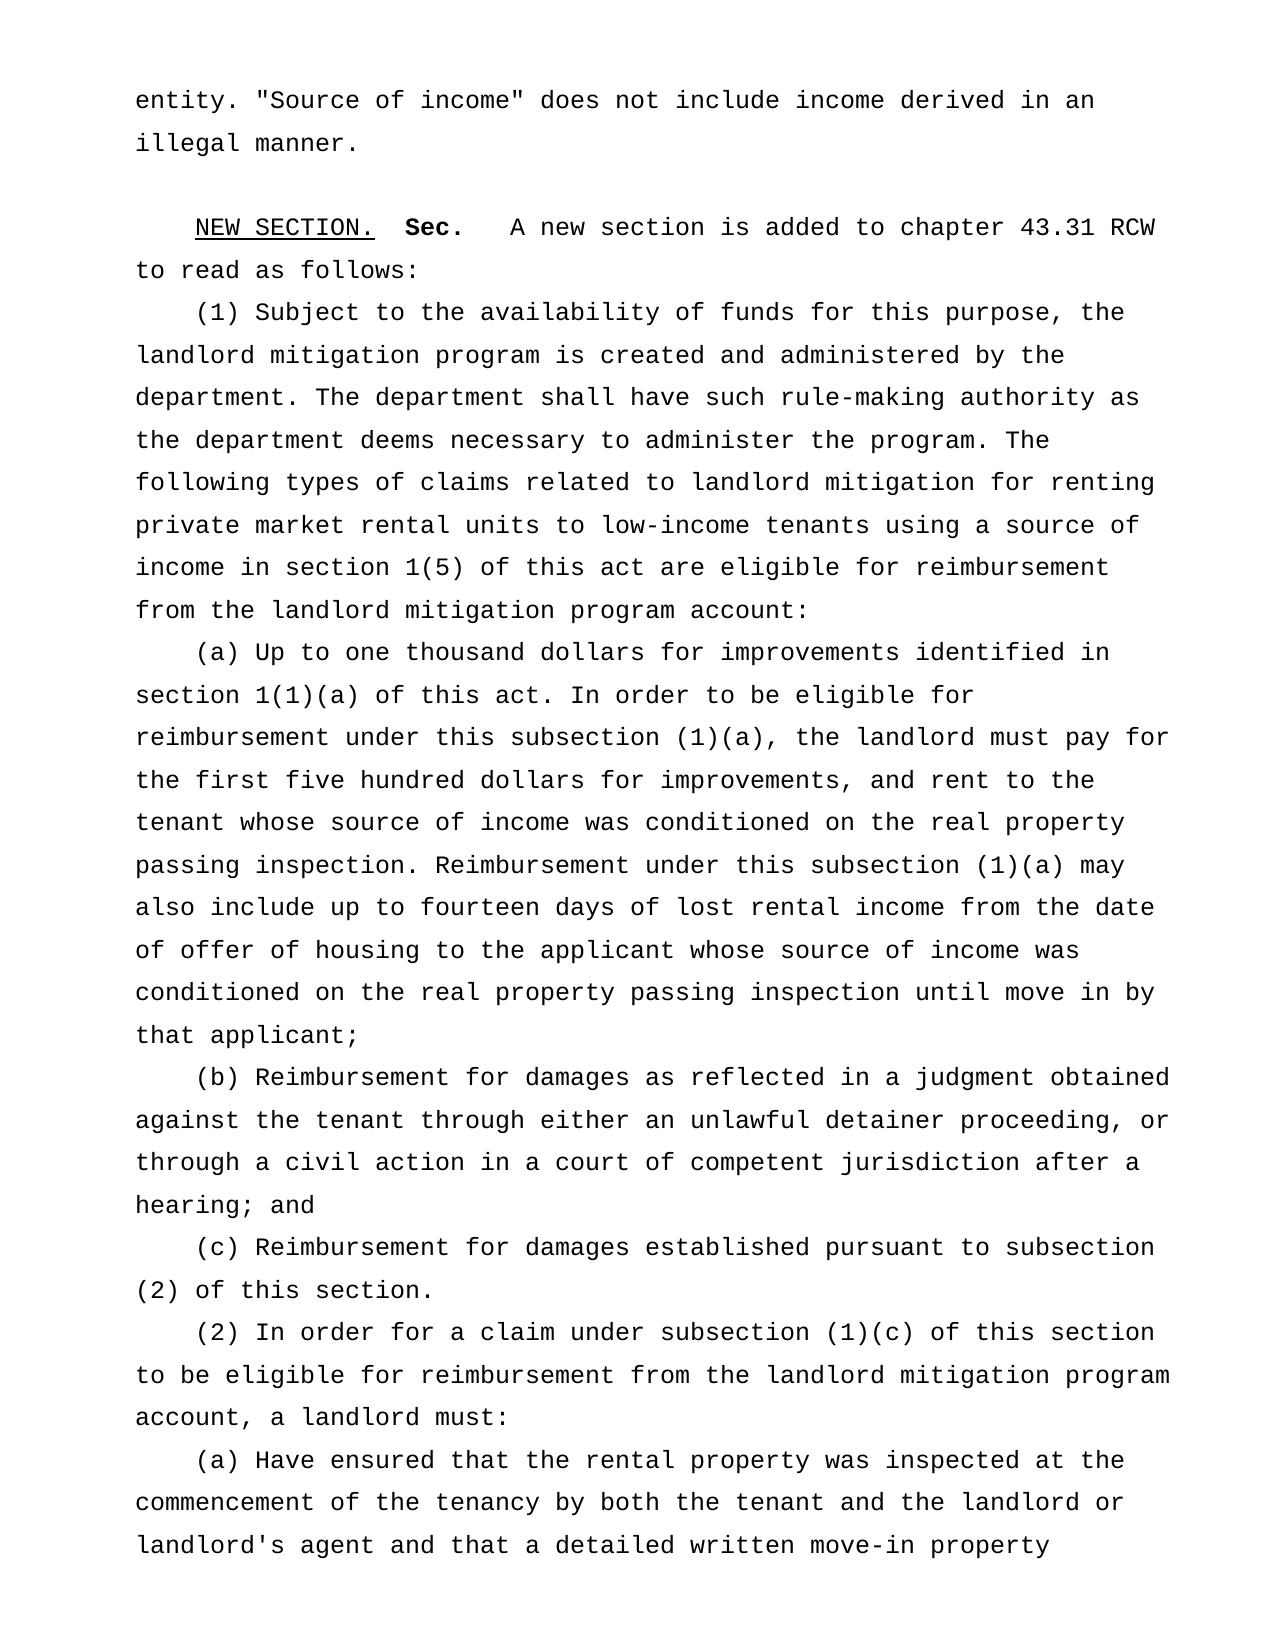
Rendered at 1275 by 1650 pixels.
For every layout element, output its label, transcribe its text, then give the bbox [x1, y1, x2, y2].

text (1) Subject to the availability of funds for this purpose, the landlord mitigation program is created and administered by the department. The department shall have such rule-making authority as the department deems necessary to administer the program. The following types of claims related to landlord mitigation for renting private market rental units to low-income tenants using a source of income in section 1(5) of this act are eligible for reimbursement from the landlord mitigation program account: [135, 287, 1170, 627]
text (2) In order for a claim under subsection (1)(c) of this section to be eligible for reimbursement from the landlord mitigation program account, a landlord must: [135, 1307, 1170, 1434]
text (c) Reimbursement for damages established pursuant to subsection (2) of this section. [135, 1222, 1170, 1307]
text (b) Reimbursement for damages as reflected in a judgment obtained against the tenant through either an unlawful detainer proceeding, or through a civil action in a court of competent jurisdiction after a hearing; and [135, 1052, 1170, 1222]
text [135, 1434, 1170, 1562]
text NEW SECTION. Sec. A new section is added to chapter 43.31 RCW to read as follows: [135, 202, 1170, 287]
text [135, 75, 1170, 160]
text (a) Up to one thousand dollars for improvements identified in section 1(1)(a) of this act. In order to be eligible for reimbursement under this subsection (1)(a), the landlord must pay for the first five hundred dollars for improvements, and rent to the tenant whose source of income was conditioned on the real property passing inspection. Reimbursement under this subsection (1)(a) may also include up to fourteen days of lost rental income from the date of offer of housing to the applicant whose source of income was conditioned on the real property passing inspection until move in by that applicant; [135, 627, 1170, 1052]
